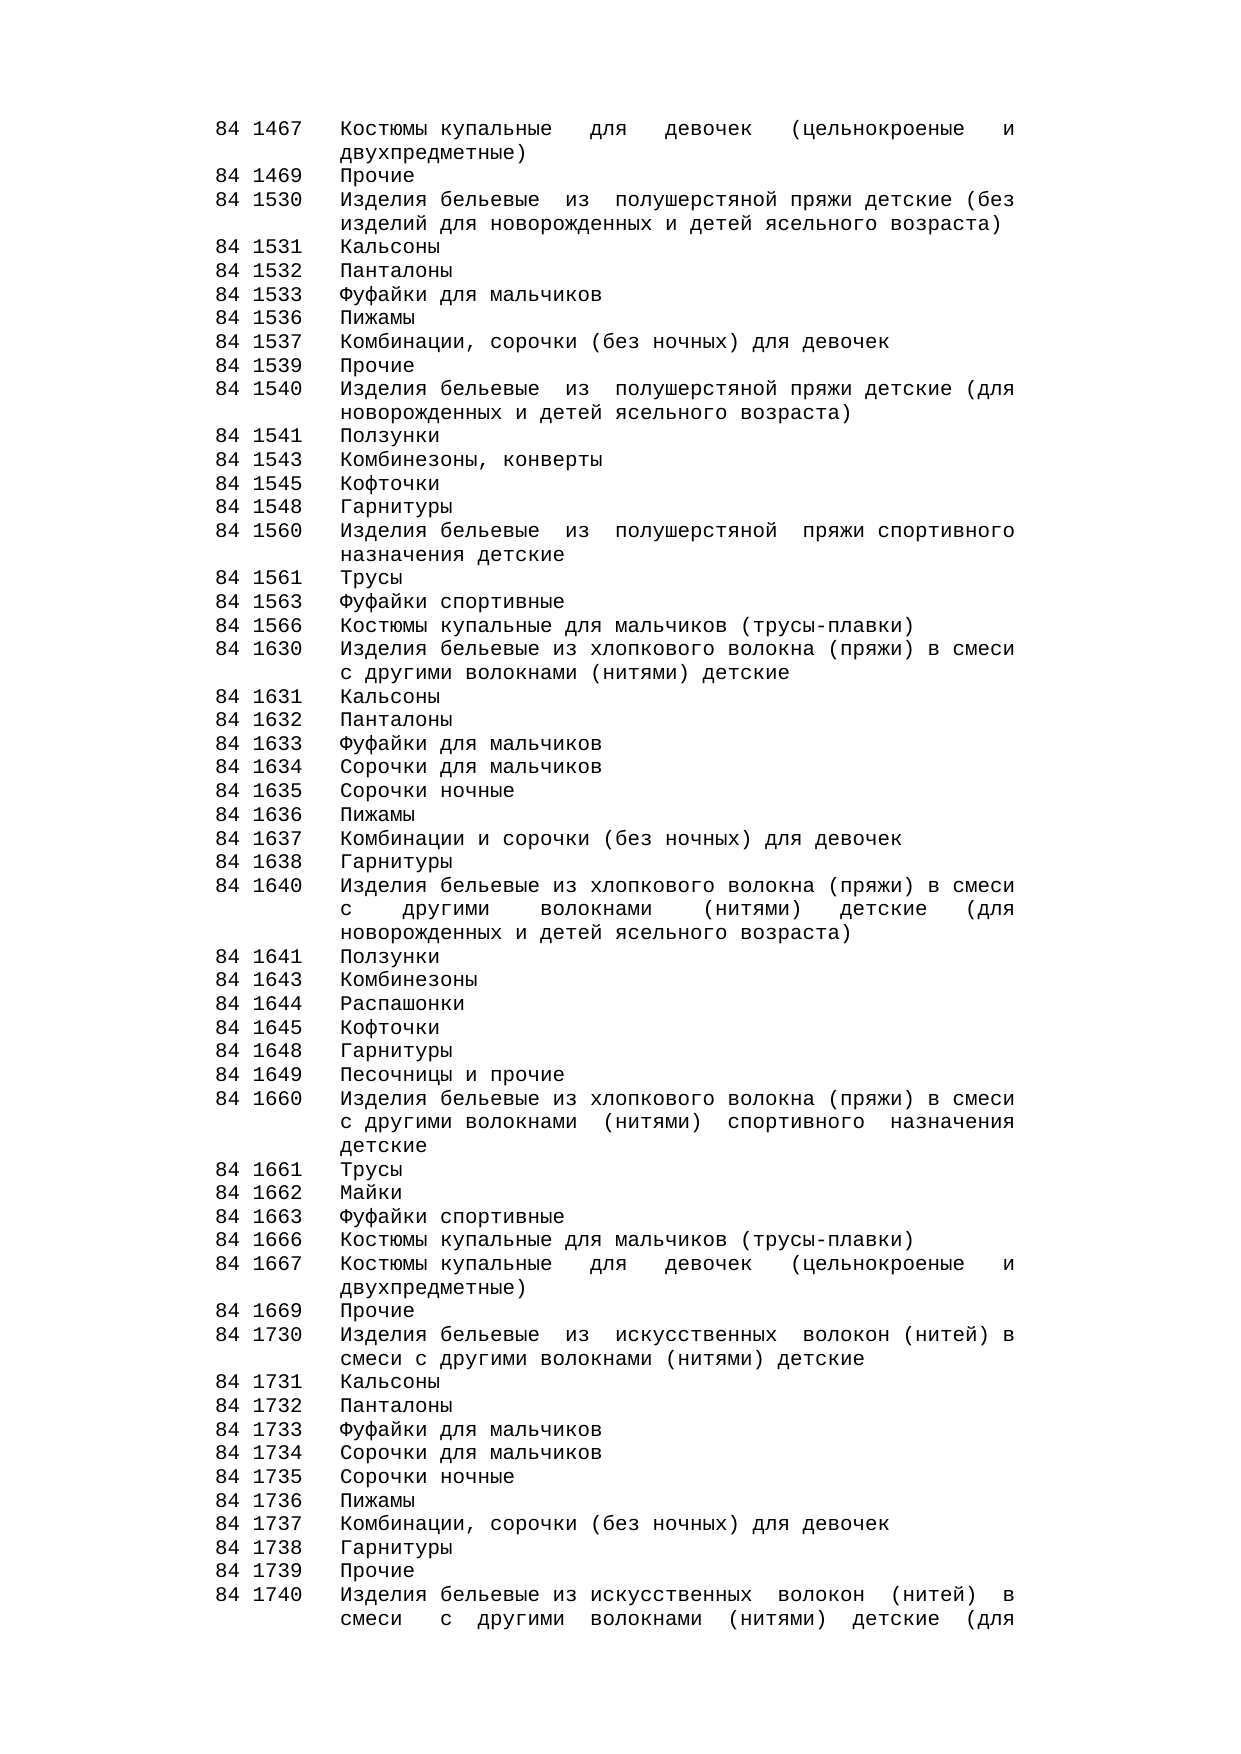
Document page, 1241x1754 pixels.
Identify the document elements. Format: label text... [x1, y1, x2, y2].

text 84 1740 Изделия бельевые из искусственных волокон (нитей) в [177, 1584, 1152, 1608]
text 84 1638 Гарнитуры [177, 851, 1152, 875]
text 84 1661 Трусы [177, 1158, 1152, 1182]
text 84 1737 Комбинации, сорочки (без ночных) для девочек [177, 1513, 1152, 1537]
text 84 1541 Ползунки [177, 426, 1152, 449]
text детские [177, 1135, 1152, 1158]
text 84 1637 Комбинации и сорочки (без ночных) для девочек [177, 827, 1152, 851]
text 84 1643 Комбинезоны [177, 969, 1152, 993]
text 84 1531 Кальсоны [177, 236, 1152, 260]
text 84 1563 Фуфайки спортивные [177, 591, 1152, 615]
text 84 1543 Комбинезоны, конверты [177, 449, 1152, 473]
text 84 1732 Панталоны [177, 1395, 1152, 1419]
text новорожденных и детей ясельного возраста) [177, 402, 1152, 426]
text 84 1545 Кофточки [177, 473, 1152, 496]
text с другими волокнами (нитями) детские (для [177, 898, 1152, 922]
text 84 1467 Костюмы купальные для девочек (цельнокроеные и [177, 118, 1152, 142]
text 84 1640 Изделия бельевые из хлопкового волокна (пряжи) в смеси [177, 875, 1152, 898]
text 84 1560 Изделия бельевые из полушерстяной пряжи спортивного [177, 520, 1152, 544]
text 84 1735 Сорочки ночные [177, 1466, 1152, 1489]
text назначения детские [177, 544, 1152, 567]
text 84 1667 Костюмы купальные для девочек (цельнокроеные и [177, 1253, 1152, 1277]
text 84 1645 Кофточки [177, 1017, 1152, 1040]
text 84 1641 Ползунки [177, 946, 1152, 969]
text 84 1539 Прочие [177, 354, 1152, 378]
text 84 1566 Костюмы купальные для мальчиков (трусы-плавки) [177, 615, 1152, 638]
text 84 1537 Комбинации, сорочки (без ночных) для девочек [177, 331, 1152, 354]
text 84 1739 Прочие [177, 1561, 1152, 1584]
text 84 1536 Пижамы [177, 307, 1152, 331]
text 84 1548 Гарнитуры [177, 496, 1152, 520]
text 84 1630 Изделия бельевые из хлопкового волокна (пряжи) в смеси [177, 638, 1152, 662]
text 84 1631 Кальсоны [177, 686, 1152, 709]
text 84 1730 Изделия бельевые из искусственных волокон (нитей) в [177, 1324, 1152, 1348]
text 84 1561 Трусы [177, 567, 1152, 591]
text двухпредметные) [177, 1277, 1152, 1300]
text 84 1530 Изделия бельевые из полушерстяной пряжи детские (без [177, 189, 1152, 213]
text 84 1649 Песочницы и прочие [177, 1064, 1152, 1088]
text 84 1634 Сорочки для мальчиков [177, 757, 1152, 780]
text 84 1666 Костюмы купальные для мальчиков (трусы-плавки) [177, 1229, 1152, 1253]
text 84 1662 Майки [177, 1182, 1152, 1206]
text 84 1733 Фуфайки для мальчиков [177, 1419, 1152, 1442]
text 84 1738 Гарнитуры [177, 1537, 1152, 1561]
text новорожденных и детей ясельного возраста) [177, 922, 1152, 946]
text 84 1660 Изделия бельевые из хлопкового волокна (пряжи) в смеси [177, 1088, 1152, 1111]
text 84 1636 Пижамы [177, 804, 1152, 827]
text 84 1533 Фуфайки для мальчиков [177, 284, 1152, 307]
text смеси с другими волокнами (нитями) детские [177, 1348, 1152, 1371]
text 84 1736 Пижамы [177, 1489, 1152, 1513]
text с другими волокнами (нитями) спортивного назначения [177, 1111, 1152, 1135]
text смеси с другими волокнами (нитями) детские (для [177, 1608, 1152, 1631]
text изделий для новорожденных и детей ясельного возраста) [177, 213, 1152, 236]
text 84 1644 Распашонки [177, 993, 1152, 1017]
text 84 1540 Изделия бельевые из полушерстяной пряжи детские (для [177, 378, 1152, 402]
text 84 1669 Прочие [177, 1300, 1152, 1324]
text 84 1648 Гарнитуры [177, 1040, 1152, 1064]
text 84 1734 Сорочки для мальчиков [177, 1442, 1152, 1466]
text 84 1532 Панталоны [177, 260, 1152, 284]
text двухпредметные) [177, 142, 1152, 165]
text 84 1731 Кальсоны [177, 1371, 1152, 1395]
text 84 1469 Прочие [177, 165, 1152, 189]
text с другими волокнами (нитями) детские [177, 662, 1152, 686]
text 84 1635 Сорочки ночные [177, 780, 1152, 804]
text 84 1633 Фуфайки для мальчиков [177, 733, 1152, 757]
text 84 1632 Панталоны [177, 709, 1152, 733]
text 84 1663 Фуфайки спортивные [177, 1206, 1152, 1229]
